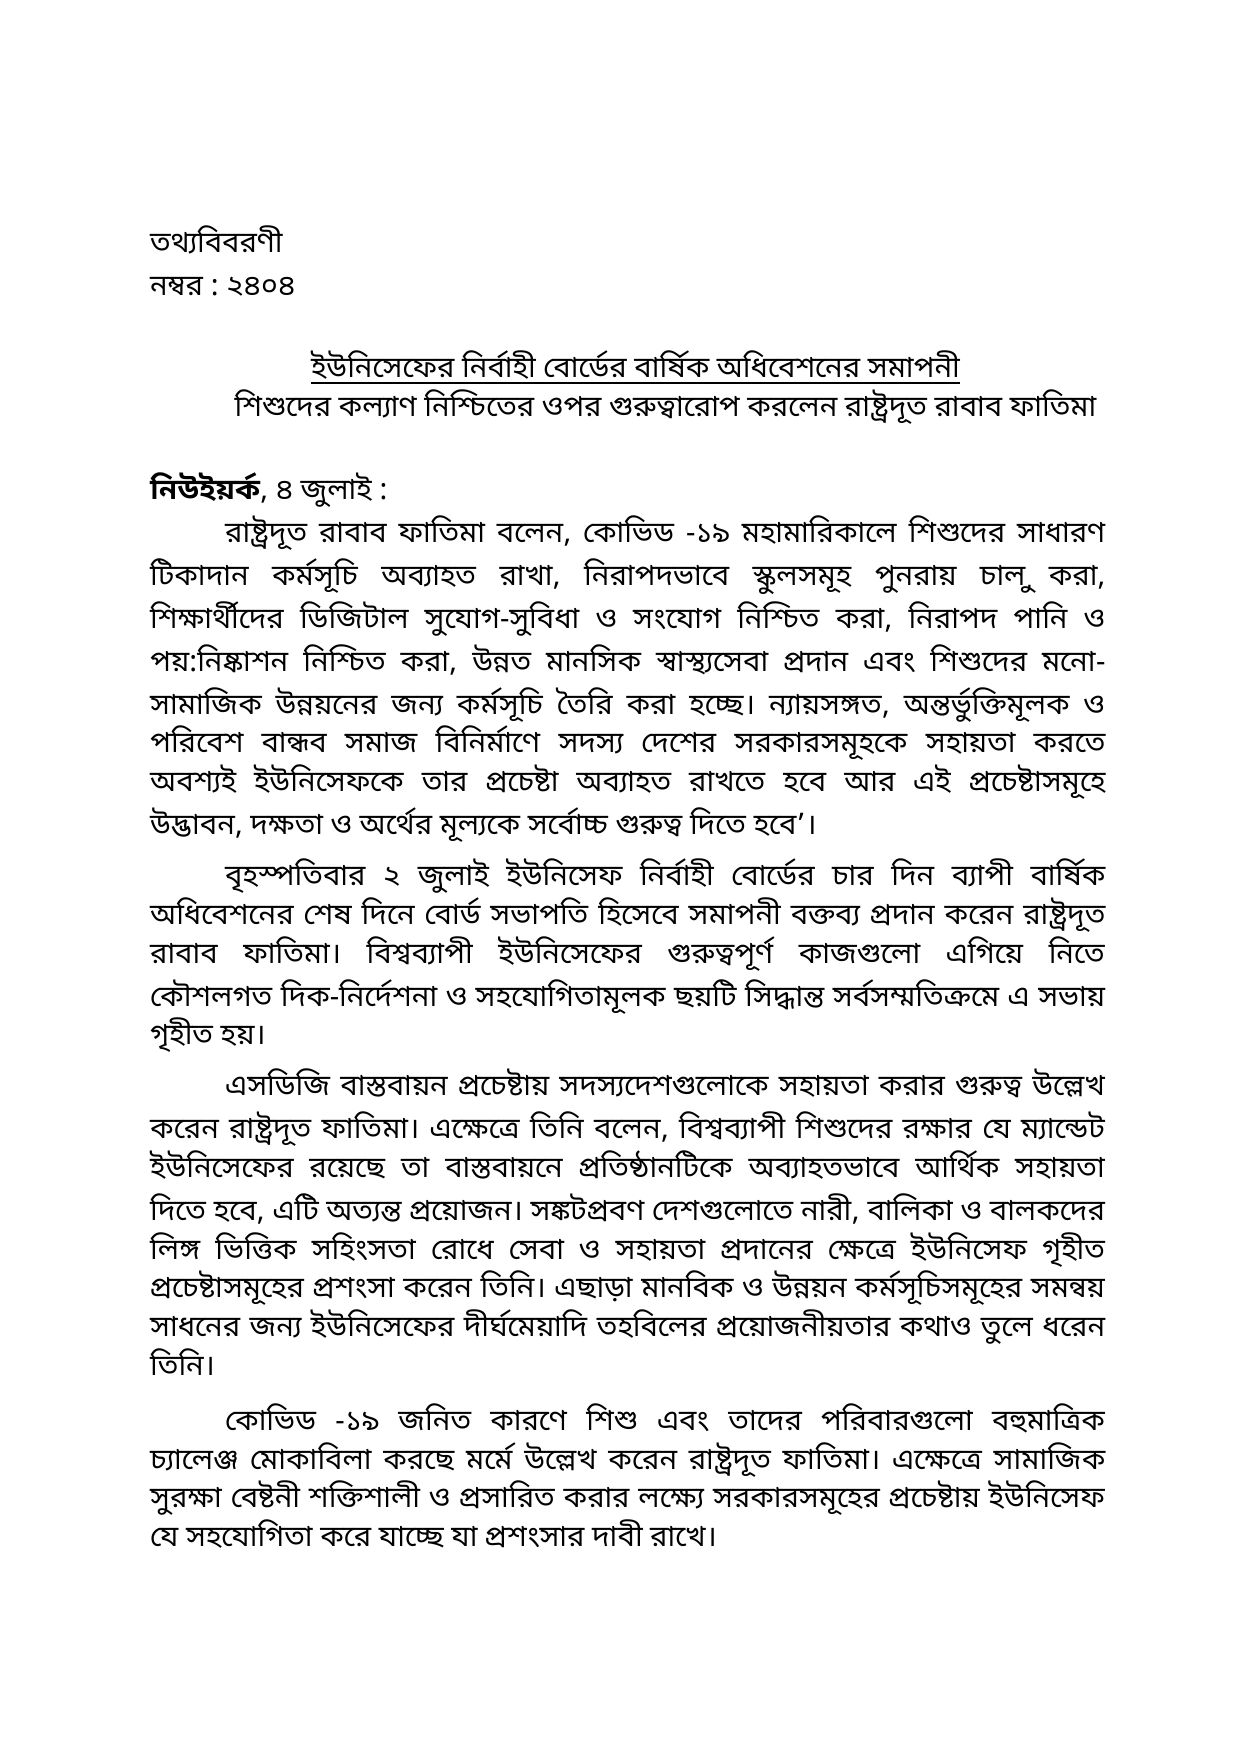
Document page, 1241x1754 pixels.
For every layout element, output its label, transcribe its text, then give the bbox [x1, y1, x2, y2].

text বৃহস্পতিবার ২ জুলাই ইউনিসেফ নির্বাহী বোর্ডের চার দিন ব্যাপী বার্ষিক অধিবেশনের শেষ দিনে বোর্ড সভাপতি হিসেবে সমাপনী বক্তব্য প্রদান করেন রাষ্ট্রদূত রাবাব ফাতিমা। বিশ্বব্যাপী ইউনিসেফের গুরুত্বপূর্ণ কাজগুলো এগিয়ে নিতে কৌশলগত দিক-নির্দেশনা ও সহযোগিতামূলক ছয়টি সিদ্ধান্ত সর্বসম্মতিক্রমে এ সভায় গৃহীত হয়। [150, 859, 1105, 1057]
text ‍‍‍‍‍‍‍‍‍‍‍‍‍‍‍‍‍‍‍‍‍‍‍‍‍‍‍‍‍‍‍‍ ইউনিসেফের নির্বাহী বোর্ডের বার্ষিক অধিবেশনের সমাপনী [150, 307, 1105, 390]
text তথ্যবিবরণী নম্বর : ২৪০৪ [150, 225, 1105, 307]
text শিশুদের কল্যাণ নিশ্চিতের ওপর গুরুত্বারোপ করলেন রাষ্ট্রদূত রাবাব ফাতিমা [150, 390, 1105, 428]
text নিউইয়র্ক, ৪ জুলাই : [150, 468, 1105, 511]
text রাষ্ট্রদূত রাবাব ফাতিমা বলেন, কোভিড -১৯ মহামারিকালে শিশুদের সাধারণ টিকাদান কর্মসূচি অব্যাহত রাখা, নিরাপদভাবে স্কুলসমূহ পুনরায় চালু করা, শিক্ষার্থীদের ডিজিটাল সুযোগ-সুবিধা ও সংযোগ নিশ্চিত করা, নিরাপদ পানি ও পয়:নিষ্কাশন নিশ্চিত করা, উন্নত মানসিক স্বাস্থ্যসেবা প্রদান এবং শিশুদের মনো-সামাজিক উন্নয়নের জন্য কর্মসূচি তৈরি করা হচ্ছে। ন্যায়সঙ্গত, অন্তর্ভুক্তিমূলক ও পরিবেশ বান্ধব সমাজ বিনির্মাণে সদস্য দেশের সরকারসমূহকে সহায়তা করতে অবশ্যই ইউনিসেফকে তার প্রচেষ্টা অব্যাহত রাখতে হবে আর এই প্রচেষ্টাসমূহে উদ্ভাবন, দক্ষতা ও অর্থের মূল্যকে সর্বোচ্চ গুরুত্ব দিতে হবে’। [150, 511, 1105, 846]
text কোভিড -১৯ জনিত কারণে শিশু এবং তাদের পরিবারগুলো বহুমাত্রিক চ্যালেঞ্জ মোকাবিলা করছে মর্মে উল্লেখ করেন রাষ্ট্রদূত ফাতিমা। এক্ষেত্রে সামাজিক সুরক্ষা বেষ্টনী শক্তিশালী ও প্রসারিত করার লক্ষ্যে সরকারসমূহের প্রচেষ্টায় ইউনিসেফ যে সহযোগিতা করে যাচ্ছে যা প্রশংসার দাবী রাখে। [150, 1399, 1105, 1558]
text এসডিজি বাস্তবায়ন প্রচেষ্টায় সদস্যদেশগুলোকে সহায়তা করার গুরুত্ব উল্লেখ করেন রাষ্ট্রদূত ফাতিমা। এক্ষেত্রে তিনি বলেন, বিশ্বব্যাপী শিশুদের রক্ষার যে ম্যান্ডেট ইউনিসেফের রয়েছে তা বাস্তবায়নে প্রতিষ্ঠানটিকে অব্যাহতভাবে আর্থিক সহায়তা দিতে হবে, এটি অত্যন্ত প্রয়োজন। সঙ্কটপ্রবণ দেশগুলোতে নারী, বালিকা ও বালকদের লিঙ্গ ভিত্তিক সহিংসতা রোধে সেবা ও সহায়তা প্রদানের ক্ষেত্রে ইউনিসেফ গৃহীত প্রচেষ্টাসমূহের প্রশংসা করেন তিনি। এছাড়া মানবিক ও উন্নয়ন কর্মসূচিসমূহের সমন্বয় সাধনের জন্য ইউনিসেফের দীর্ঘমেয়াদি তহবিলের প্রয়োজনীয়তার কথাও তুলে ধরেন তিনি। [150, 1069, 1105, 1387]
